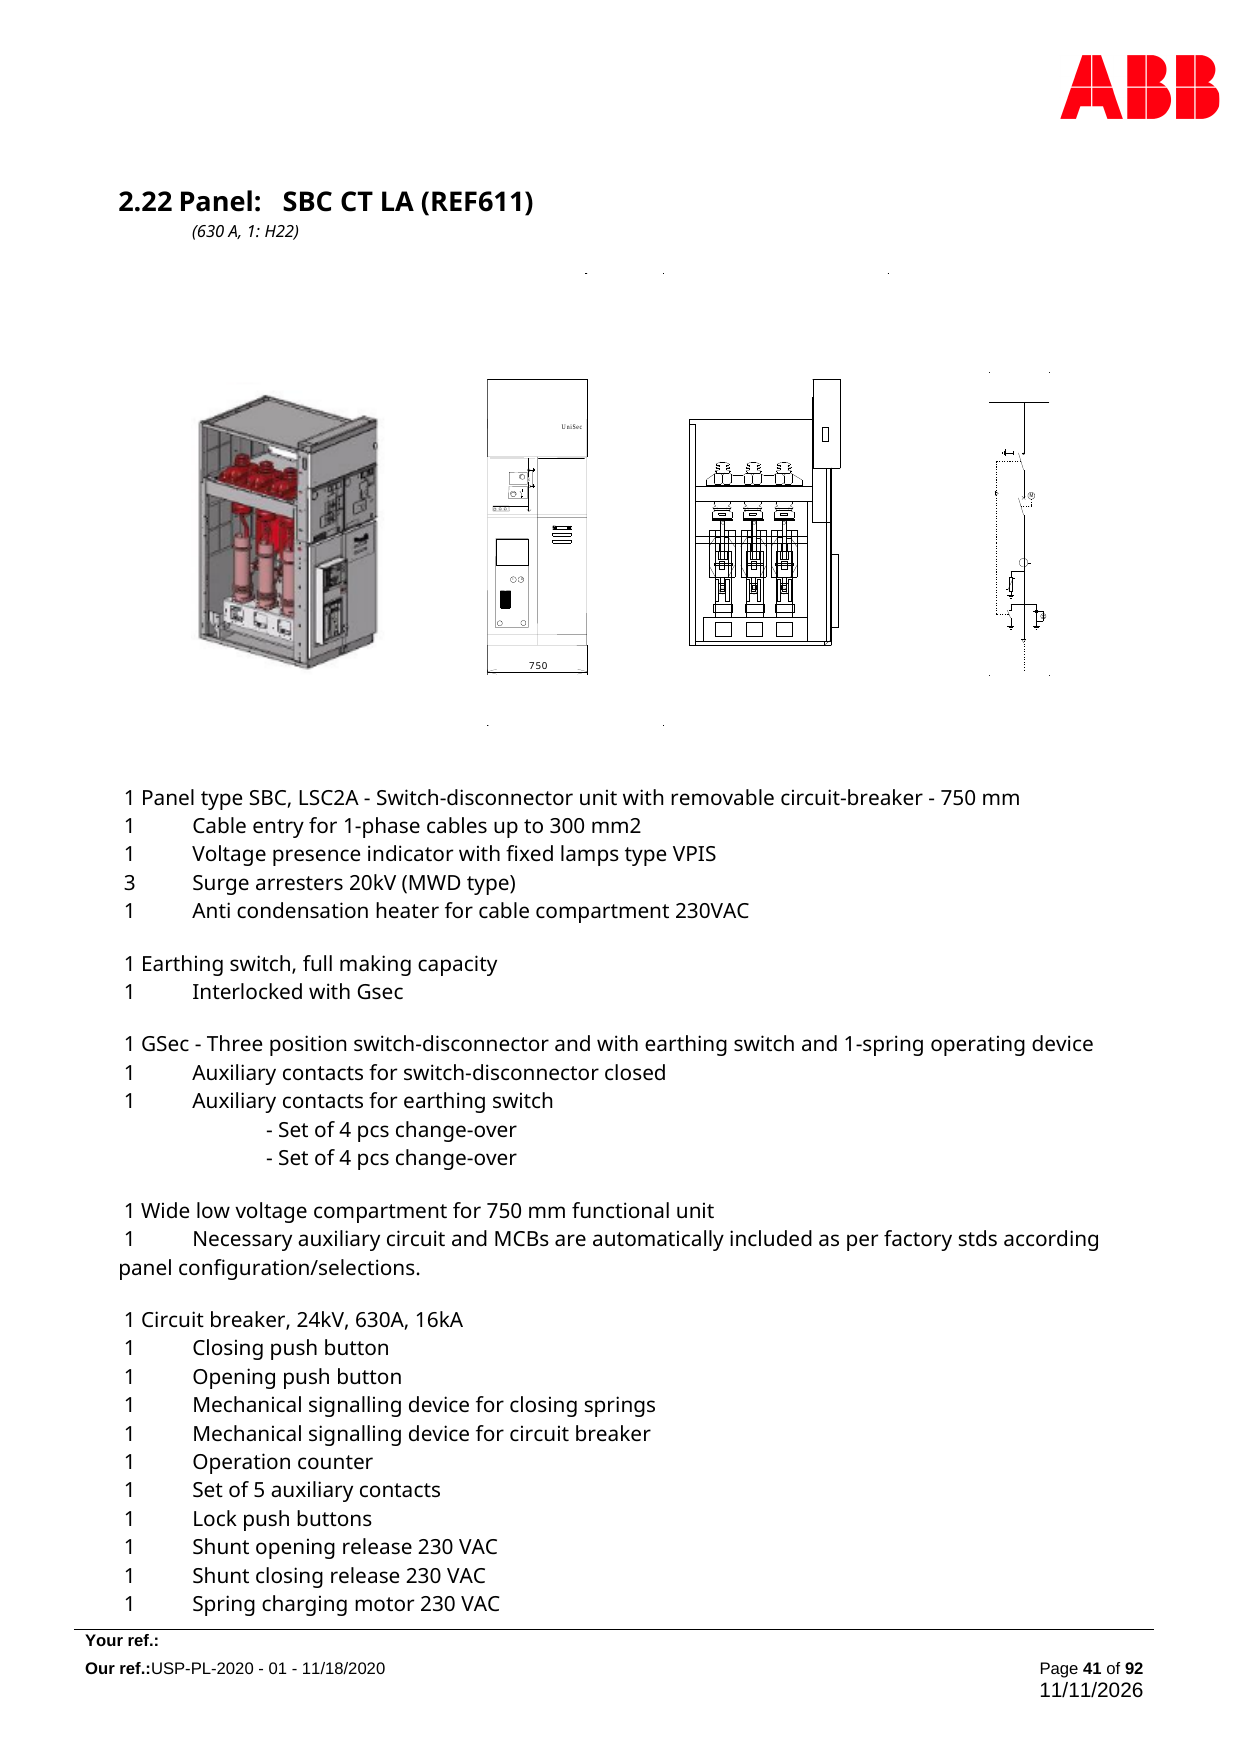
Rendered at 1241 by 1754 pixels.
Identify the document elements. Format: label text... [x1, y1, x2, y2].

text 1 Spring charging motor 230 VAC [118, 1589, 1122, 1618]
text 3 Surge arresters 20kV (MWD type) [118, 868, 1122, 896]
text 1 Panel type SBC, LSC2A - Switch-disconnector unit with removable circuit-breaker - 750 mm [118, 783, 1122, 811]
text 1 Interlocked with Gsec [118, 977, 1122, 1006]
text 1 Shunt closing release 230 VAC [118, 1561, 1122, 1589]
text 1 Voltage presence indicator with fixed lamps type VPIS [118, 839, 1122, 868]
text 1 Shunt opening release 230 VAC [118, 1532, 1122, 1561]
text - Set of 4 pcs change-over [118, 1115, 1122, 1143]
picture [1058, 55, 1220, 119]
text - Set of 4 pcs change-over [118, 1143, 1122, 1172]
text 1 Necessary auxiliary circuit and MCBs are automatically included as per factory stds according panel configuration/selections. [118, 1224, 1122, 1281]
text 1 GSec - Three position switch-disconnector and with earthing switch and 1-spring operating device [118, 1029, 1122, 1058]
text 1 Auxiliary contacts for earthing switch [118, 1086, 1122, 1115]
subtitle Panel: SBC CT LA (REF611) [118, 183, 1122, 219]
text 1 Anti condensation heater for cable compartment 230VAC [118, 896, 1122, 925]
text 1 Lock push buttons [118, 1504, 1122, 1532]
text 1 Closing push button [118, 1333, 1122, 1362]
text (630 A, 1: H22) [192, 219, 1122, 242]
text 1 Set of 5 auxiliary contacts [118, 1476, 1122, 1504]
text 1 Circuit breaker, 24kV, 630A, 16kA [118, 1305, 1122, 1333]
text 1 Mechanical signalling device for circuit breaker [118, 1419, 1122, 1447]
text 1 Wide low voltage compartment for 750 mm functional unit [118, 1196, 1122, 1224]
picture [191, 270, 386, 731]
text 1 Operation counter [118, 1447, 1122, 1476]
text 1 Opening push button [118, 1362, 1122, 1390]
text 1 Earthing switch, full making capacity [118, 949, 1122, 977]
text 1 Mechanical signalling device for closing springs [118, 1390, 1122, 1419]
text 1 Auxiliary contacts for switch-disconnector closed [118, 1058, 1122, 1086]
text 1 Cable entry for 1-phase cables up to 300 mm2 [118, 811, 1122, 839]
